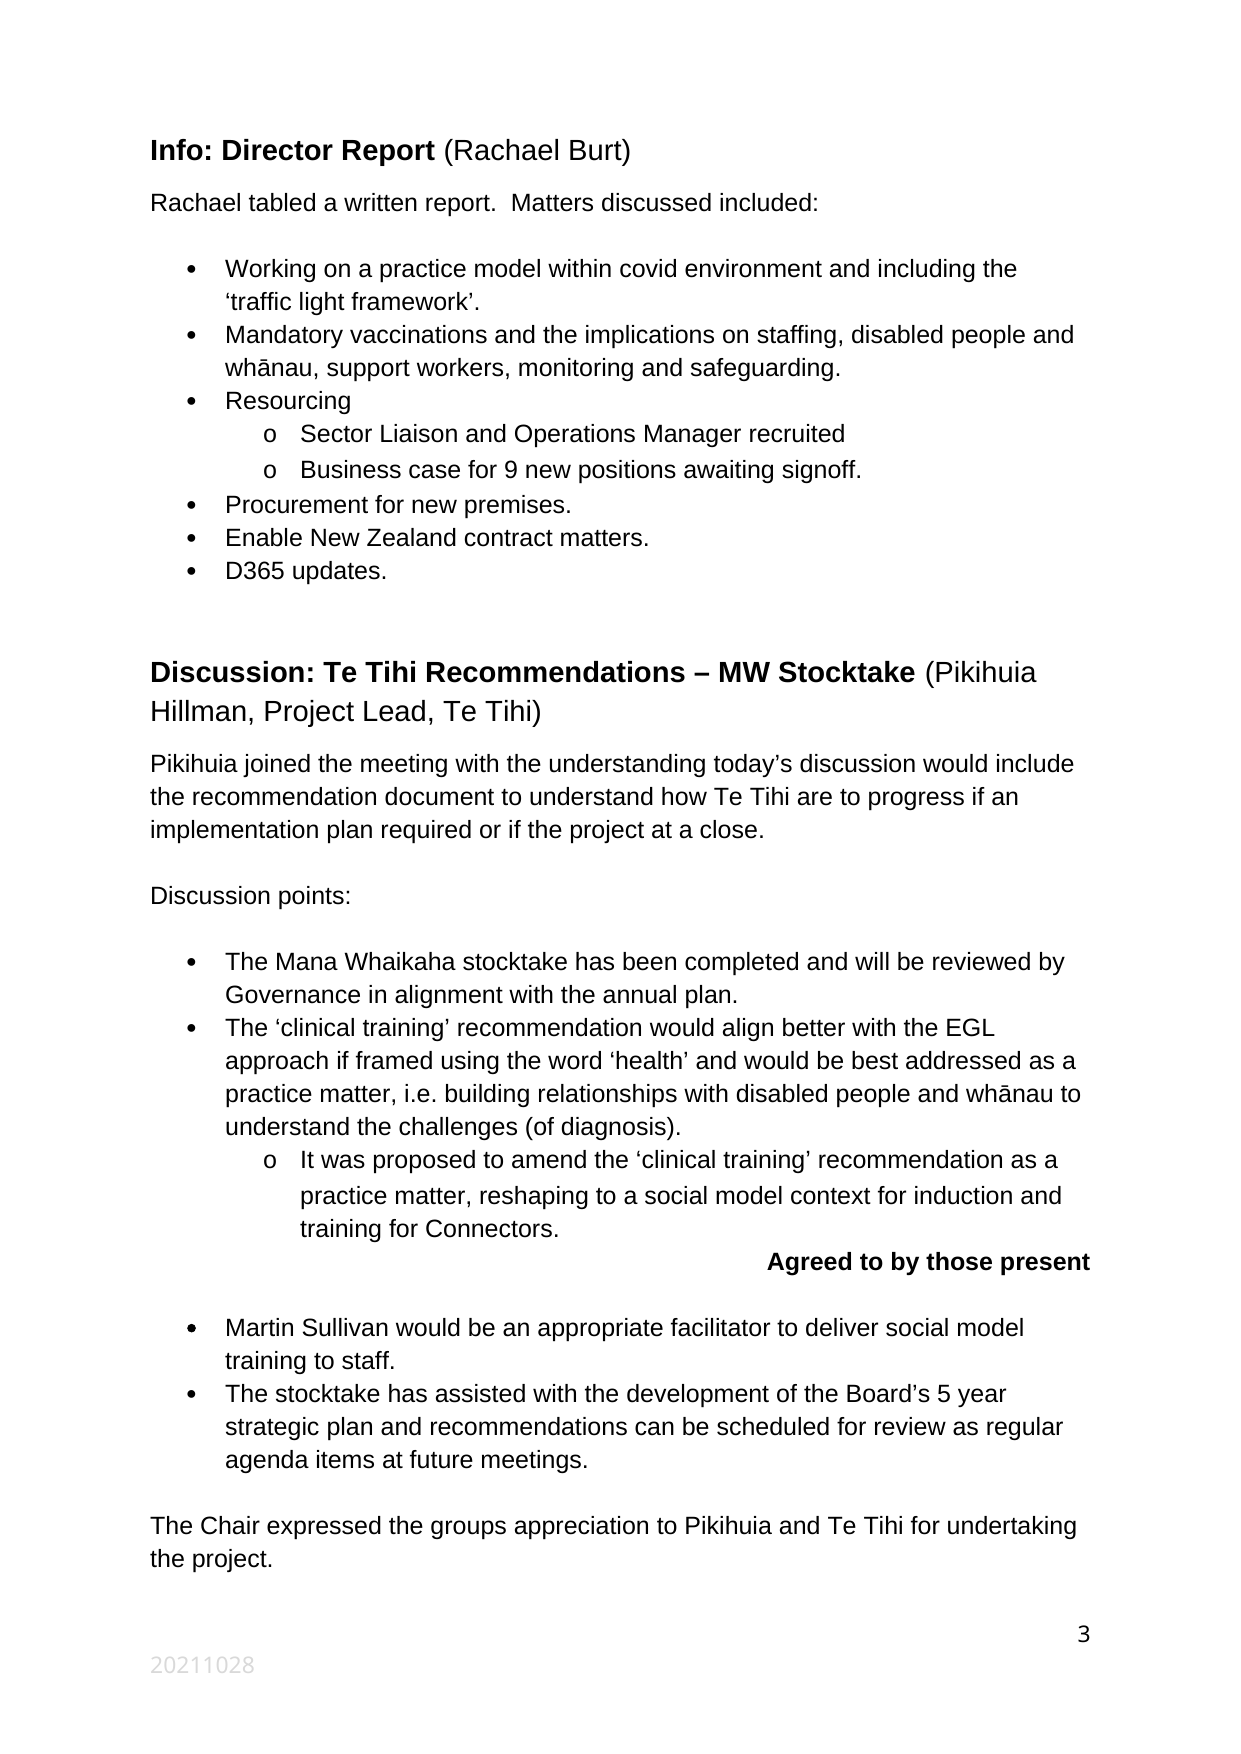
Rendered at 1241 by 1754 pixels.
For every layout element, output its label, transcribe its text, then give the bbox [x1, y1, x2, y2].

list Resourcing [187, 386, 1090, 415]
text The Chair expressed the groups appreciation to Pikihuia and Te Tihi for undertaking the project. [150, 1478, 1090, 1573]
list Mandatory vaccinations and the implications on staffing, disabled people and whānau, support workers, monitoring and safeguarding. [187, 320, 1090, 382]
list Working on a practice model within covid environment and including the ‘traffic light framework’. [187, 254, 1090, 316]
list Procurement for new premises. [187, 490, 1090, 519]
list It was proposed to amend the ‘clinical training’ recommendation as a practice matter, reshaping to a social model context for induction and training for Connectors. [262, 1145, 1090, 1242]
list The stocktake has assisted with the development of the Board’s 5 year strategic plan and recommendations can be scheduled for review as regular agenda items at future meetings. [187, 1379, 1090, 1473]
list The Mana Whaikaha stocktake has been completed and will be reviewed by Governance in alignment with the annual plan. [187, 947, 1090, 1009]
list Martin Sullivan would be an appropriate facilitator to deliver social model training to staff. [187, 1313, 1090, 1374]
text Discussion points: [150, 881, 1090, 910]
list D365 updates. [187, 556, 1090, 585]
list Enable New Zealand contract matters. [187, 523, 1090, 552]
list Agreed to by those present [300, 1247, 1090, 1275]
list The ‘clinical training’ recommendation would align better with the EGL approach if framed using the word ‘health’ and would be best addressed as a practice matter, i.e. building relationships with disabled people and whānau to understand the challenges (of diagnosis). [187, 1013, 1090, 1141]
text Info: Director Report (Rachael Burt) [150, 133, 1090, 166]
list Business case for 9 new positions awaiting signoff. [262, 455, 1090, 486]
text Rachael tabled a written report. Matters discussed included: [150, 188, 1090, 217]
text Discussion: Te Tihi Recommendations – MW Stocktake (Pikihuia Hillman, Project Lead, Te Tihi) [150, 655, 1090, 727]
list Sector Liaison and Operations Manager recruited [262, 419, 1090, 450]
text Pikihuia joined the meeting with the understanding today’s discussion would include the recommendation document to understand how Te Tihi are to progress if an implementation plan required or if the project at a close. [150, 749, 1090, 844]
